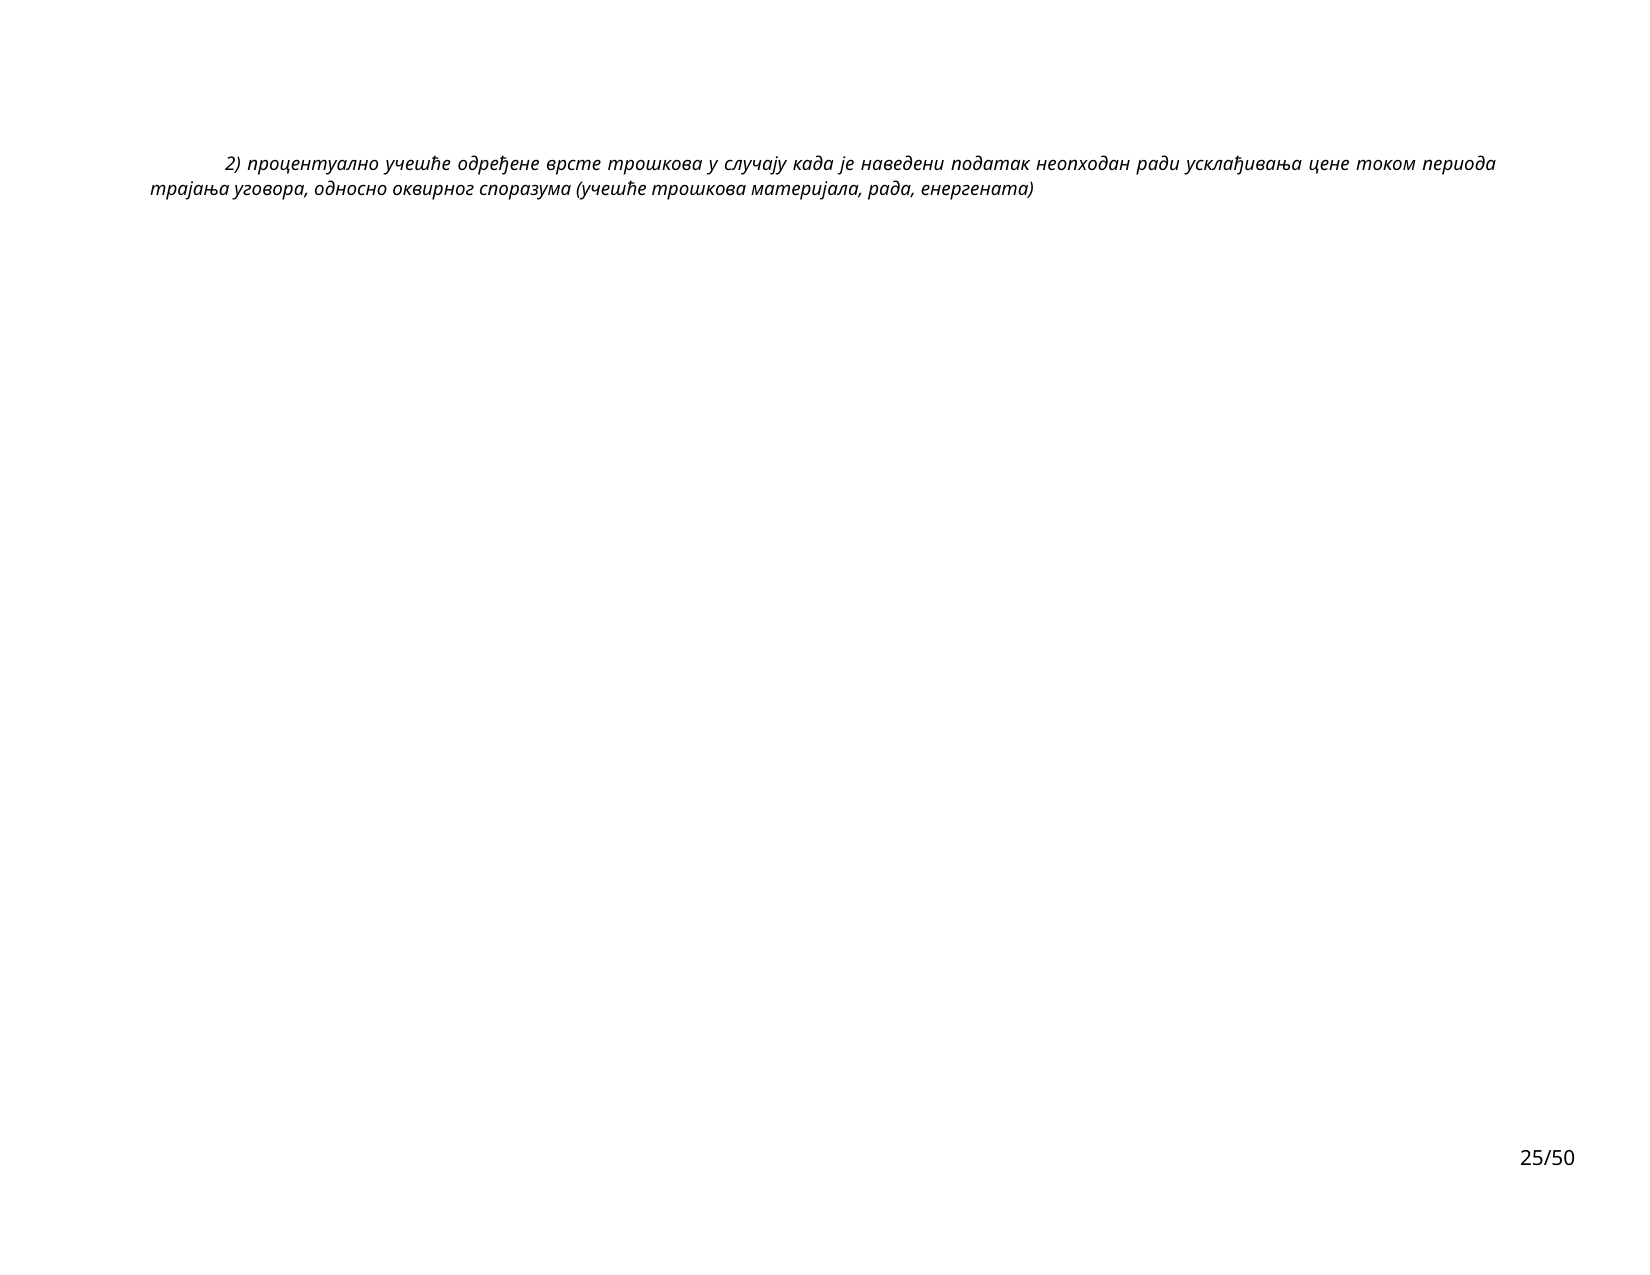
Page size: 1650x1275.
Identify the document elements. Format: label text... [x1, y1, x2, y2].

text 2) процентуално учешће одређене врсте трошкова у случају када је наведени податак неопходан ради усклађивања цене током периода трајања уговора, односно оквирног споразума (учешће трошкова материјала, рада, енергената) [150, 150, 1500, 201]
